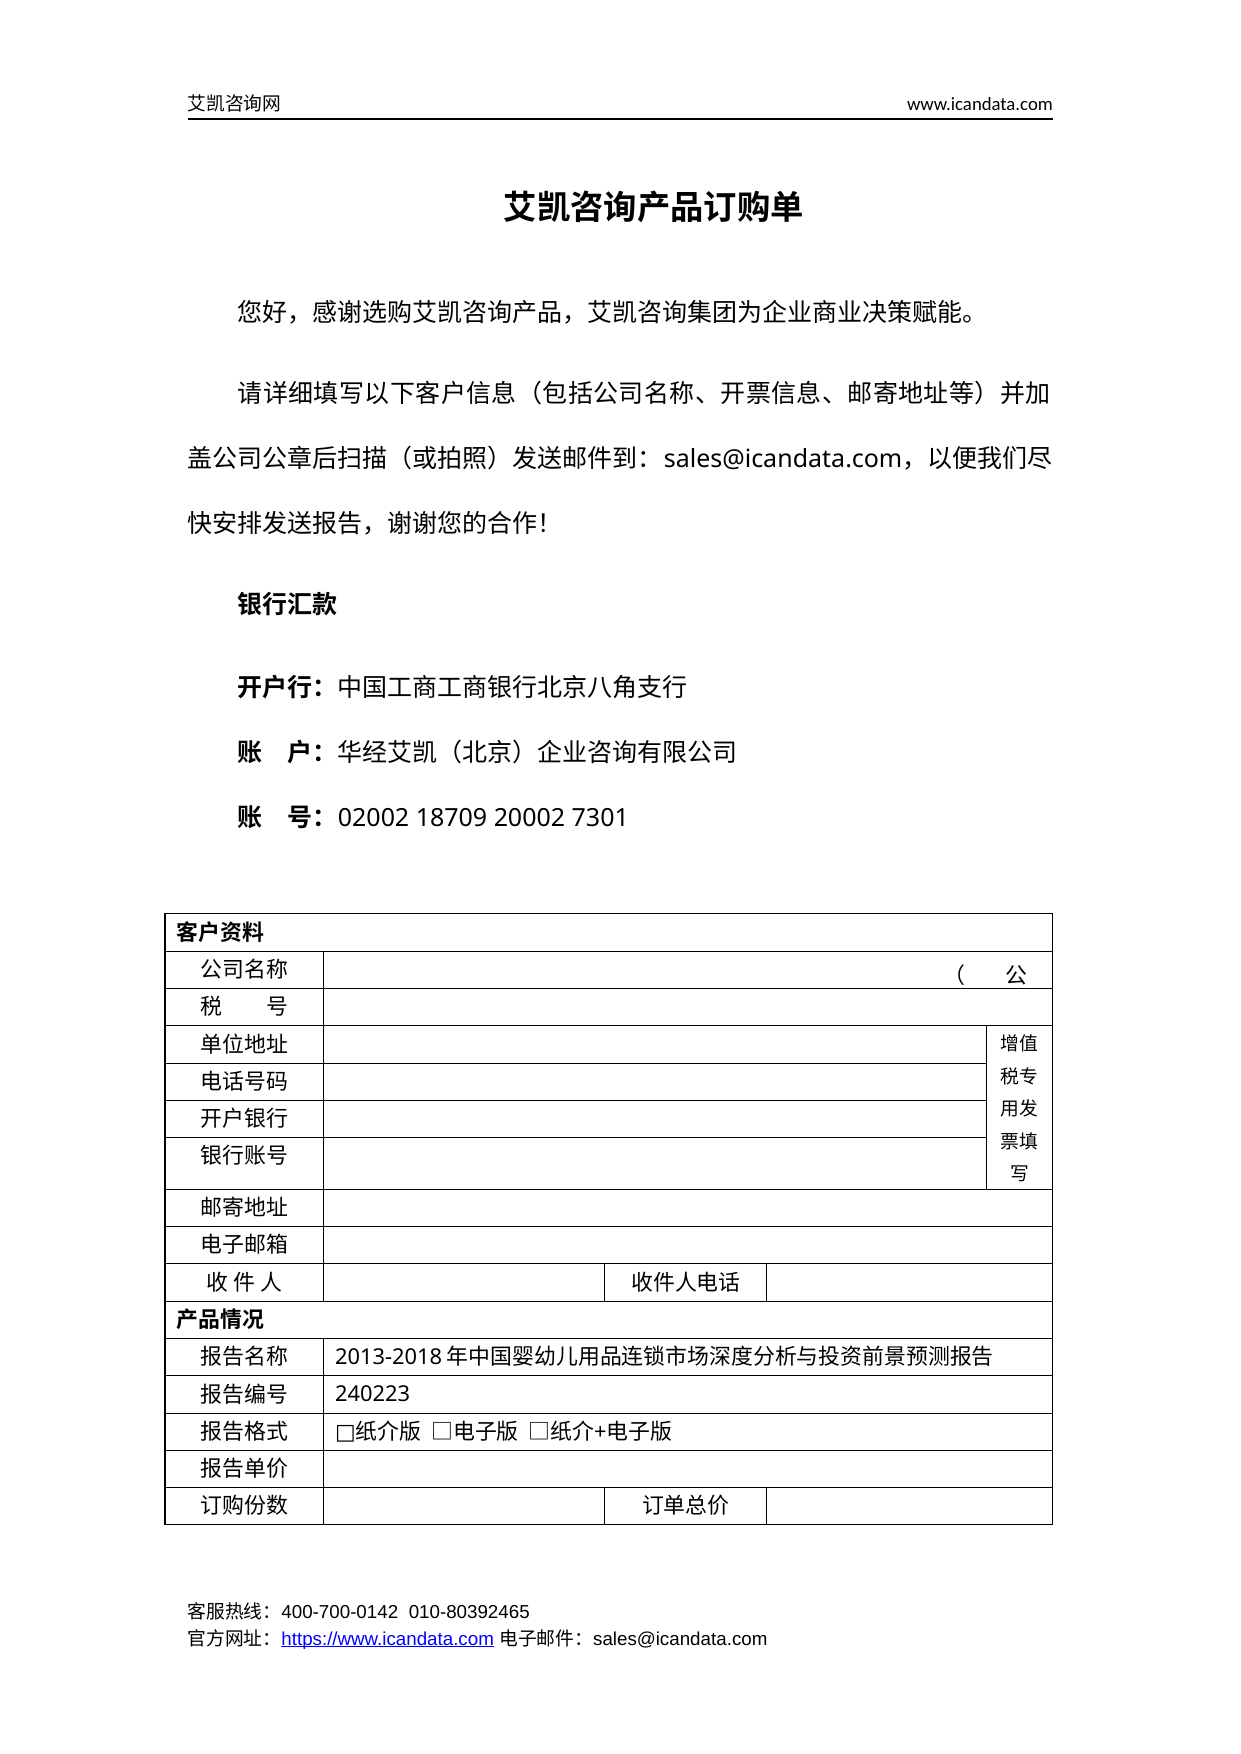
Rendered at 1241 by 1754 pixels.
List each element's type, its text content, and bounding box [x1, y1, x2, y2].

table_cell [324, 1064, 986, 1100]
text 账 户：华经艾凯（北京）企业咨询有限公司 [187, 718, 1053, 783]
text 银行汇款 [187, 570, 1053, 635]
table_cell 电子邮箱 [166, 1227, 323, 1263]
table_cell [324, 1451, 1052, 1487]
table_cell 报告名称 [166, 1339, 323, 1375]
table_cell [324, 952, 1052, 988]
text 账 号：02002 18709 20002 7301 [187, 783, 1053, 848]
table_cell 收 件 人 [166, 1264, 323, 1301]
table_header 客户资料 [166, 914, 1052, 951]
table_cell 产品情况 [166, 1302, 1052, 1338]
table_cell 订单总价 [605, 1488, 766, 1524]
table_cell [324, 1138, 986, 1189]
table_cell □纸介版 □电子版 □纸介+电子版 [324, 1414, 1052, 1450]
table_cell 开户银行 [166, 1101, 323, 1137]
table_cell [324, 1264, 604, 1301]
table_cell 税 号 [166, 989, 323, 1025]
table_cell [324, 989, 1052, 1025]
table_cell [324, 1190, 1052, 1226]
table_cell 2013-2018年中国婴幼儿用品连锁市场深度分析与投资前景预测报告 [324, 1339, 1052, 1375]
table_cell [324, 1227, 1052, 1263]
text 开户行：中国工商工商银行北京八角支行 [187, 653, 1053, 718]
text 艾凯咨询产品订购单 [187, 172, 1053, 237]
table_cell 报告编号 [166, 1376, 323, 1412]
table_cell 收件人电话 [605, 1264, 766, 1301]
table_cell [324, 1101, 986, 1137]
text 请详细填写以下客户信息（包括公司名称、开票信息、邮寄地址等）并加盖公司公章后扫描（或拍照）发送邮件到：sales@icandata.com，以便我们尽快安排发送报告，谢谢您的合作！ [187, 359, 1053, 554]
table_cell 240223 [324, 1376, 1052, 1412]
table_cell 报告格式 [166, 1414, 323, 1450]
text 您好，感谢选购艾凯咨询产品，艾凯咨询集团为企业商业决策赋能。 [187, 278, 1053, 343]
table_cell 公司名称 [166, 952, 323, 988]
table_cell [767, 1264, 1052, 1301]
table_cell 增值税专用发票填写 [987, 1026, 1052, 1189]
table_cell 订购份数 [166, 1488, 323, 1524]
table_cell [324, 1488, 604, 1524]
table_cell [324, 1026, 986, 1062]
table_cell 单位地址 [166, 1026, 323, 1062]
table_cell 银行账号 [166, 1138, 323, 1189]
table_cell 报告单价 [166, 1451, 323, 1487]
table_cell 电话号码 [166, 1064, 323, 1100]
table_cell 邮寄地址 [166, 1190, 323, 1226]
table_cell [767, 1488, 1052, 1524]
